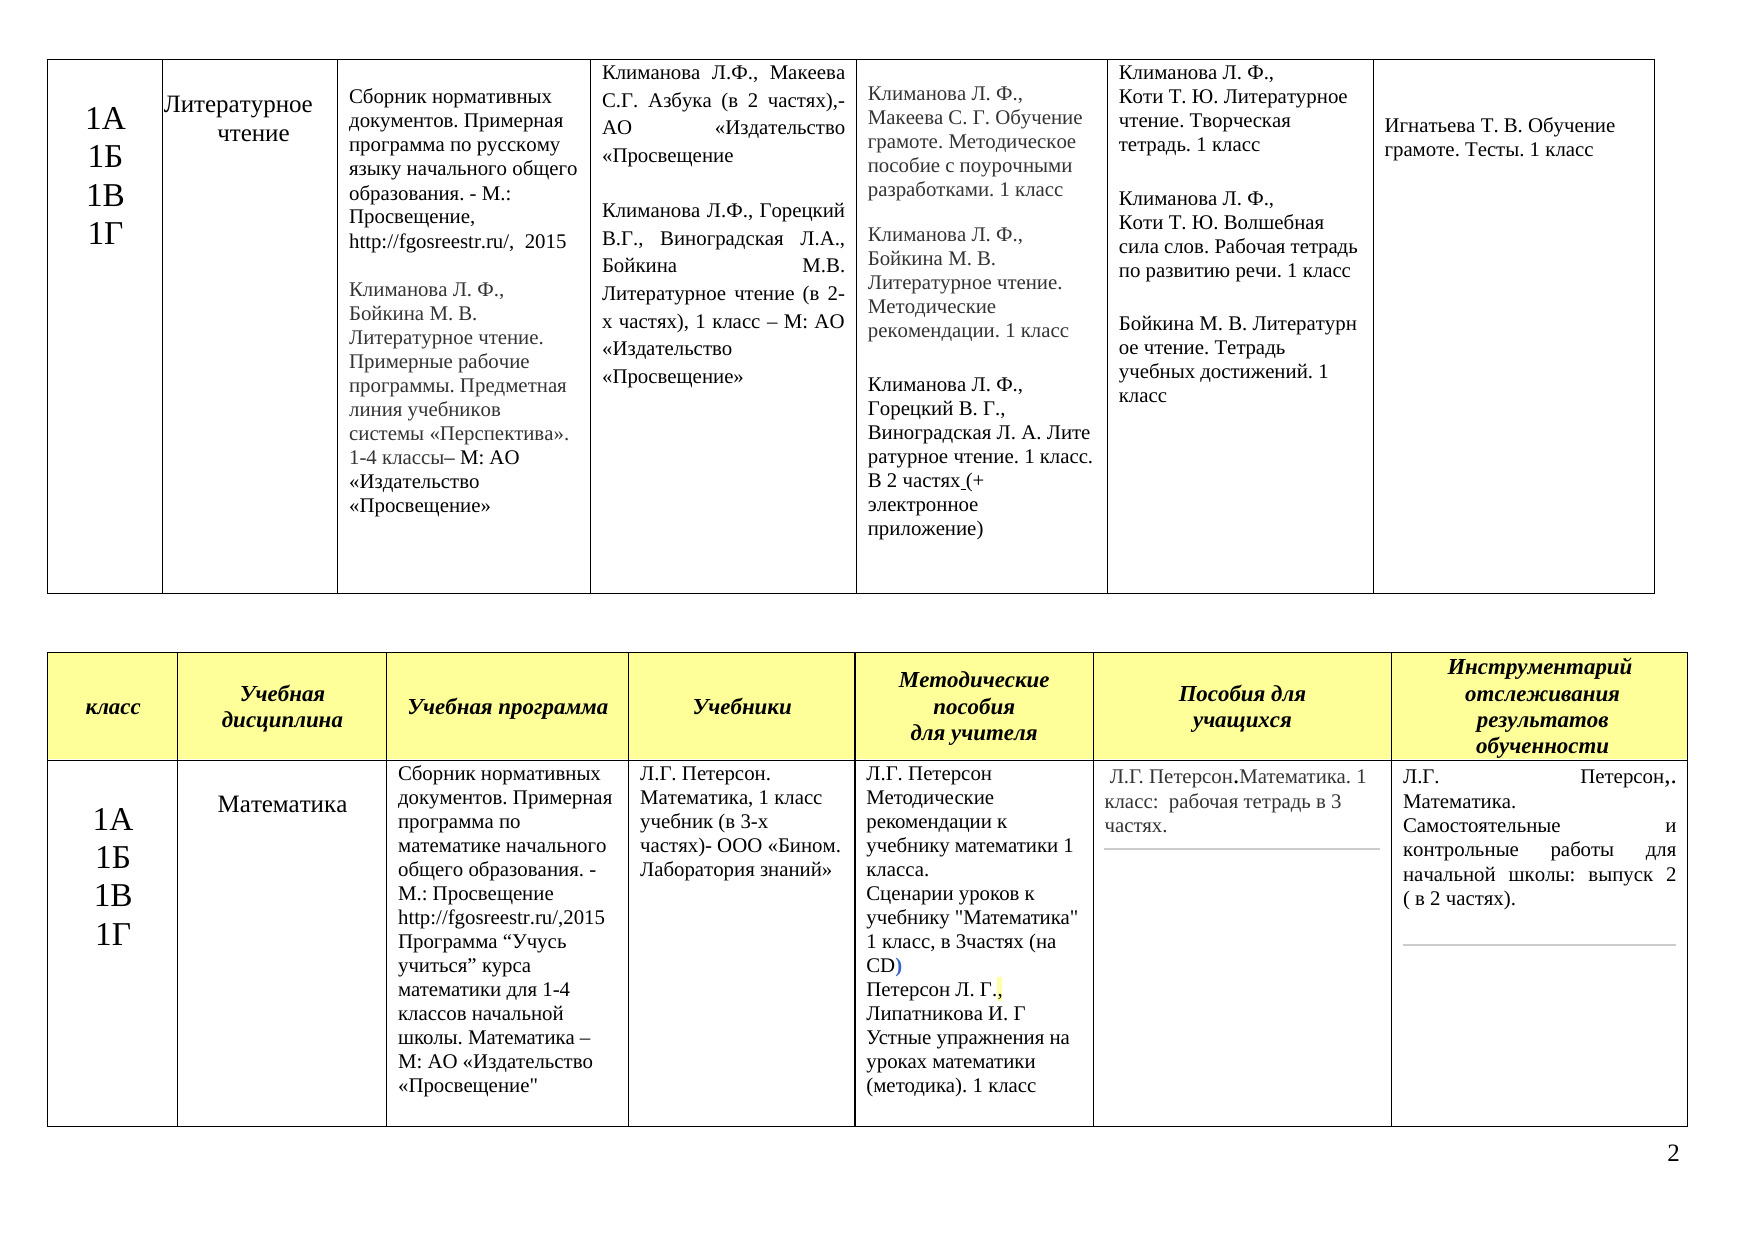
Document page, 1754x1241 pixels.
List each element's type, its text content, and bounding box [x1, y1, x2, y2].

table_cell 1А 1Б 1В 1Г [48, 60, 162, 593]
table_cell 1А 1Б 1В 1Г [48, 761, 177, 1126]
table_cell Л.Г. Петерсон. Математика, 1 класс учебник (в 3-х частях)- ООО «Бином. Лаборатория знаний» [629, 761, 854, 1126]
table_cell Л.Г. Петерсон Методические рекомендации к учебнику математики 1 класса. Сценарии уроков к учебнику "Математика" 1 класс, в 3частях (на CD) Петерсон Л. Г., Липатникова И. Г Устные упражнения на уроках математики (методика). 1 класс [856, 761, 1093, 1126]
table_header Инструментарий отслеживания результатов обученности [1392, 653, 1687, 759]
table_header Методические пособия для учителя [856, 653, 1093, 759]
table_cell Сборник нормативных документов. Примерная программа по математике начального общего образования. - М.: Просвещение http://fgosreestr.ru/,2015 Программа “Учусь учиться” курса математики для 1-4 классов начальной школы. Математика – М: АО «Издательство «Просвещение" [387, 761, 628, 1126]
table_cell Климанова Л. Ф., Макеева С. Г. Обучение грамоте. Методическое пособие с поурочными разработками. 1 класс Климанова Л. Ф., Бойкина М. В. Литературное чтение. Методические рекомендации. 1 класс Климанова Л. Ф., Горецкий В. Г., Виноградская Л. А. Литературное чтение. 1 класс. В 2 частях (+ электронное приложение) [857, 60, 1107, 593]
table_cell Климанова Л.Ф., Макеева С.Г. Азбука (в 2 частях),- АО «Издательство «Просвещение Климанова Л.Ф., Горецкий В.Г., Виноградская Л.А., Бойкина М.В. Литературное чтение (в 2-х частях), 1 класс – М: АО «Издательство «Просвещение» [591, 60, 856, 593]
table_cell Климанова Л. Ф., Коти Т. Ю. Литературное чтение. Творческая тетрадь. 1 класс Климанова Л. Ф., Коти Т. Ю. Волшебная сила слов. Рабочая тетрадь по развитию речи. 1 класс Бойкина М. В. Литературное чтение. Тетрадь учебных достижений. 1 класс [1108, 60, 1373, 593]
table_header класс [48, 653, 177, 759]
table_cell Математика [178, 761, 386, 1126]
table_cell Л.Г. Петерсон.Математика. 1 класс: рабочая тетрадь в 3 частях. [1094, 761, 1391, 1126]
table_header Учебники [629, 653, 854, 759]
table_cell Л.Г. Петерсон,. Математика. Самостоятельные и контрольные работы для начальной школы: выпуск 2 ( в 2 частях). [1392, 761, 1687, 1126]
table_cell Сборник нормативных документов. Примерная программа по русскому языку начального общего образования. - М.: Просвещение, http://fgosreestr.ru/, 2015 Климанова Л. Ф., Бойкина М. В. Литературное чтение. Примерные рабочие программы. Предметная линия учебников системы «Перспектива». 1-4 классы– М: АО «Издательство «Просвещение» [338, 60, 590, 593]
table_cell Игнатьева Т. В. Обучение грамоте. Тесты. 1 класс [1374, 60, 1654, 593]
table_header Учебная программа [387, 653, 628, 759]
table_header Пособия для учащихся [1094, 653, 1391, 759]
table_header Учебная дисциплина [178, 653, 386, 759]
table_cell Литературное чтение [163, 60, 337, 593]
